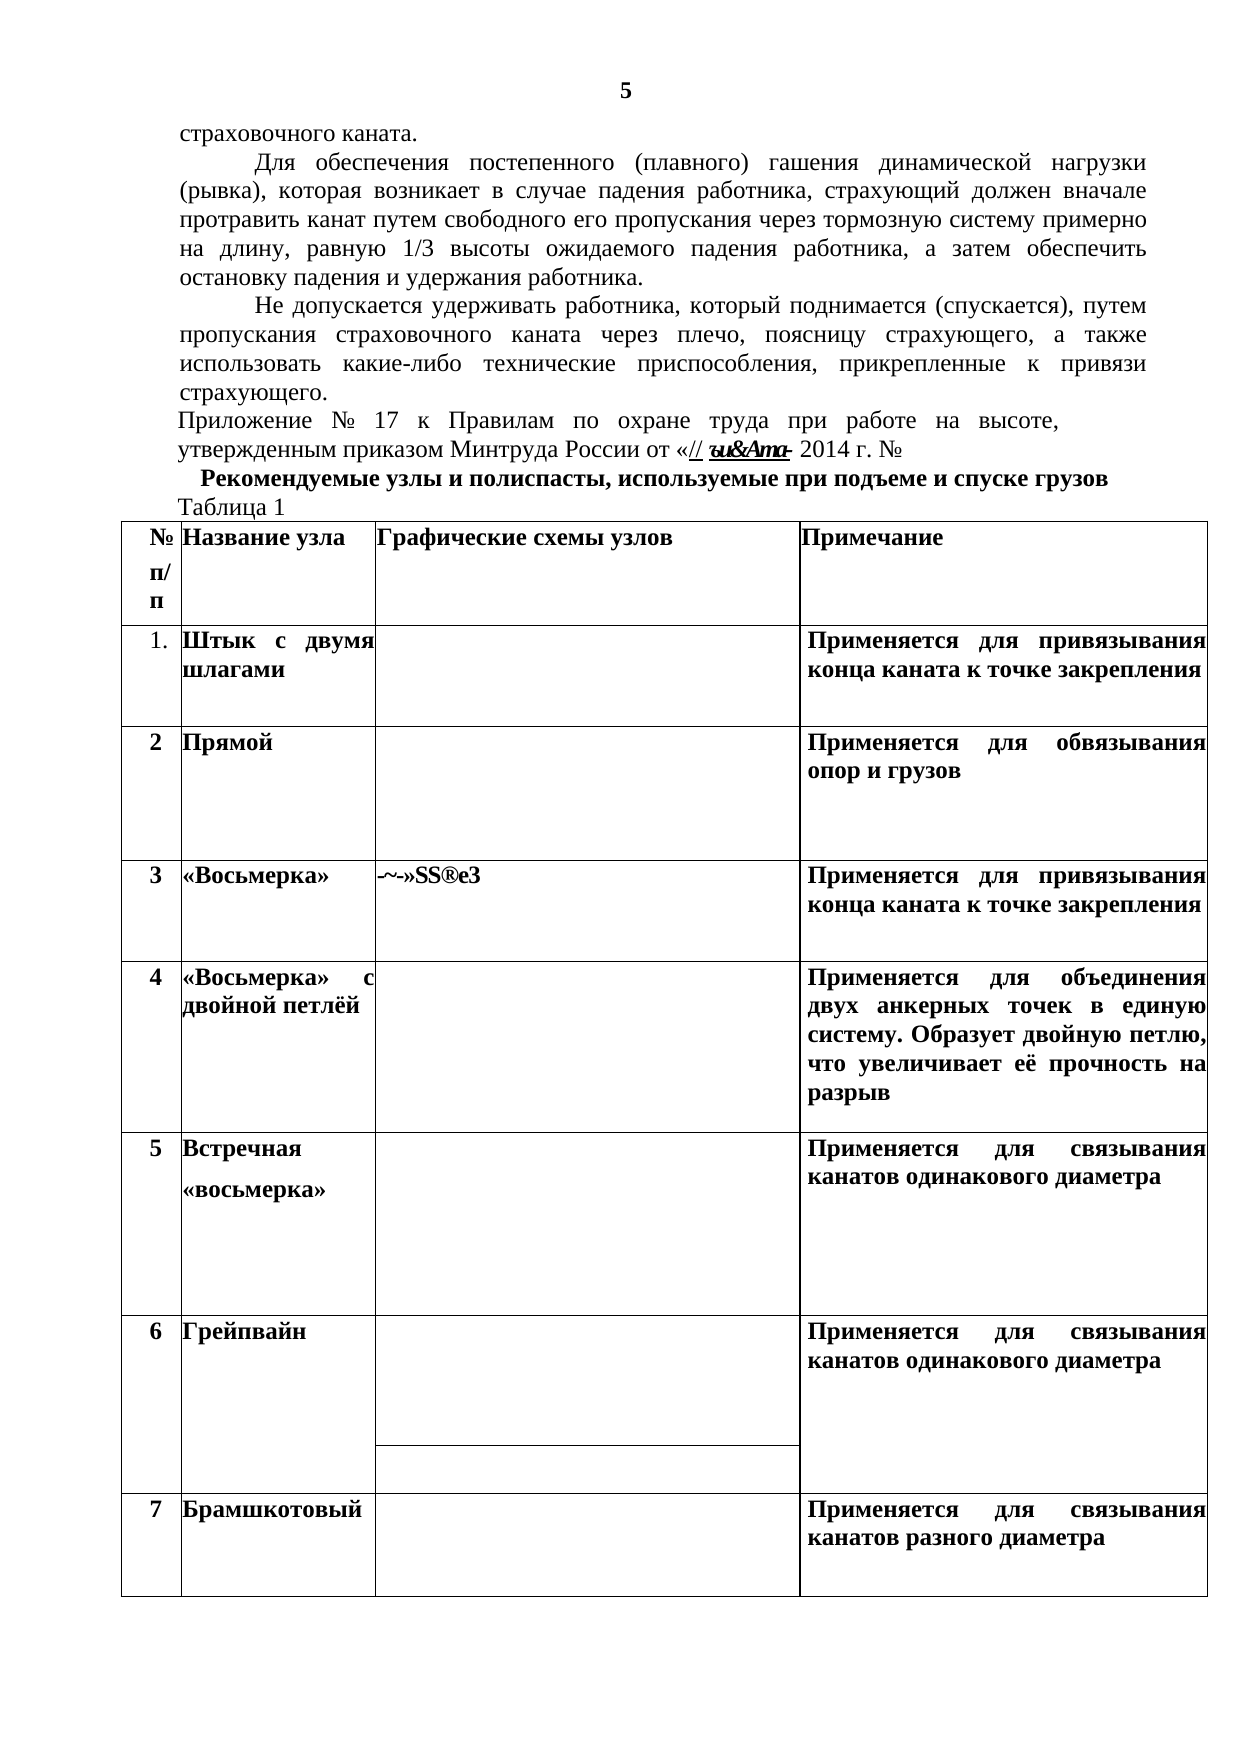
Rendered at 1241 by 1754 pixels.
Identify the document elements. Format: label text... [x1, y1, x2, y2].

text Не допускается удерживать работника, который поднимается (спускается), путем пропускания страховочного каната через плечо, поясницу страхующего, а также использовать какие-либо технические приспособления, прикрепленные к привязи страхующего. [179, 291, 1147, 406]
text Для обеспечения постепенного (плавного) гашения динамической нагрузки (рывка), которая возникает в случае падения работника, страхующий должен вначале протравить канат путем свободного его пропускания через тормозную систему примерно на длину, равную 1/3 высоты ожидаемого падения работника, а затем обеспечить остановку падения и удержания работника. [179, 147, 1147, 291]
table_cell Применяется для связывания канатов разного диаметра [801, 1494, 1207, 1596]
table_cell -~-»SS®e3 [376, 861, 799, 961]
table_cell «Восьмерка» [182, 861, 375, 961]
table_cell 7 [122, 1494, 181, 1596]
table_cell [376, 1494, 799, 1596]
table_cell 2 [122, 727, 181, 859]
text Рекомендуемые узлы и полиспасты, используемые при подъеме и спуске грузов [200, 463, 1152, 492]
table_cell [801, 1445, 1207, 1493]
table_cell «Восьмерка» с двойной петлёй [182, 962, 375, 1132]
table_cell Применяется для привязывания конца каната к точке закрепления [801, 861, 1207, 961]
table_cell [376, 1446, 799, 1493]
table_cell Штык с двумя шлагами [182, 626, 375, 726]
table_cell Брамшкотовый [182, 1494, 375, 1596]
table_cell Применяется для связывания канатов одинакового диаметра [801, 1316, 1207, 1445]
table_cell 3 [122, 861, 181, 961]
table_cell 1. [122, 626, 181, 726]
table_cell [182, 1445, 375, 1493]
table_cell [376, 962, 799, 1132]
table_header Примечание [801, 522, 1207, 624]
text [179, 118, 1147, 147]
table_cell [376, 626, 799, 726]
table_cell [376, 727, 799, 859]
text Приложение № 17 к Правилам по охране труда при работе на высоте, утвержденным приказом Минтруда России от «// ъи&Ата- 2014 г. № [177, 406, 1060, 463]
table_cell [376, 1133, 799, 1315]
table_cell Применяется для связывания канатов одинакового диаметра [801, 1133, 1207, 1315]
table_header Название узла [182, 522, 375, 624]
table_cell Встречная «восьмерка» [182, 1133, 375, 1315]
table_cell [122, 1445, 181, 1493]
table_cell Применяется для объединения двух анкерных точек в единую систему. Образует двойную петлю, что увеличивает её прочность на разрыв [801, 962, 1207, 1132]
table_cell 5 [122, 1133, 181, 1315]
table_header Графические схемы узлов [376, 522, 799, 624]
table_cell Применяется для привязывания конца каната к точке закрепления [801, 626, 1207, 726]
table_cell 4 [122, 962, 181, 1132]
table_header № п/п [122, 522, 181, 624]
text Таблица 1 [177, 492, 1152, 521]
table_cell Применяется для обвязывания опор и грузов [801, 727, 1207, 859]
table_cell [376, 1316, 799, 1445]
table_cell 6 [122, 1316, 181, 1445]
table_cell Прямой [182, 727, 375, 859]
table_cell Грейпвайн [182, 1316, 375, 1445]
